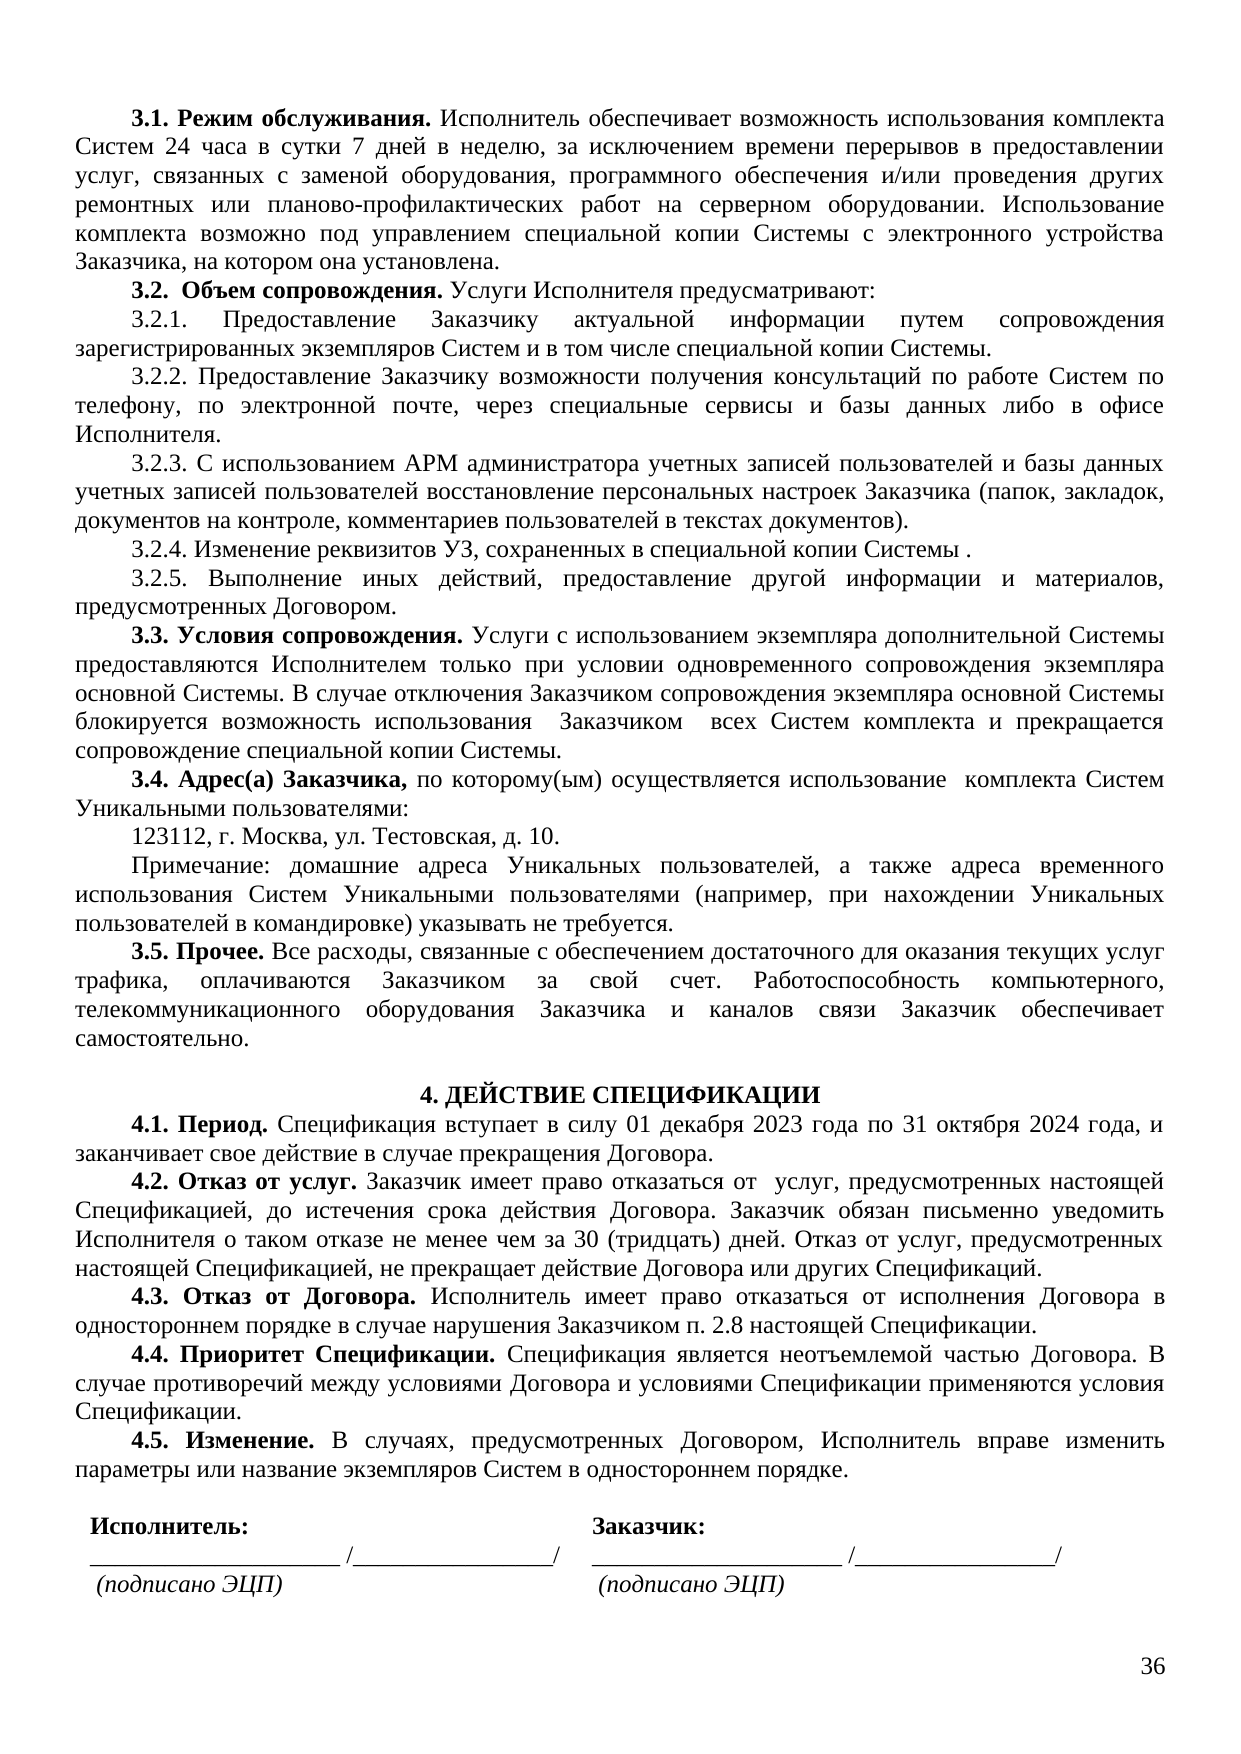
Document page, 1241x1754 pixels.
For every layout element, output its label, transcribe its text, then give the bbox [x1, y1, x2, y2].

text 4.1. Период. Спецификация вступает в силу 01 декабря 2023 года по 31 октября 2024 года, и заканчивает свое действие в случае прекращения Договора. [75, 1109, 1165, 1166]
text 3.1. Режим обслуживания. Исполнитель обеспечивает возможность использования комплекта Систем 24 часа в сутки 7 дней в неделю, за исключением времени перерывов в предоставлении услуг, связанных с заменой оборудования, программного обеспечения и/или проведения других ремонтных или планово-профилактических работ на серверном оборудовании. Использование комплекта возможно под управлением специальной копии Системы с электронного устройства Заказчика, на котором она установлена. [75, 103, 1165, 275]
text 4.5. Изменение. В случаях, предусмотренных Договором, Исполнитель вправе изменить параметры или название экземпляров Систем в одностороннем порядке. [75, 1425, 1165, 1483]
table_header Заказчик: [581, 1511, 1097, 1540]
text 3.4. Адрес(а) Заказчика, по которому(ым) осуществляется использование комплекта Систем Уникальными пользователями: [75, 764, 1165, 821]
text 3.2.2. Предоставление Заказчику возможности получения консультаций по работе Систем по телефону, по электронной почте, через специальные сервисы и базы данных либо в офисе Исполнителя. [75, 361, 1165, 448]
text 3.2.4. Изменение реквизитов УЗ, сохраненных в специальной копии Системы . [75, 534, 1165, 563]
table_cell ____________________ /________________/ (подписано ЭЦП) [581, 1540, 1097, 1598]
text Примечание: домашние адреса Уникальных пользователей, а также адреса временного использования Систем Уникальными пользователями (например, при нахождении Уникальных пользователей в командировке) указывать не требуется. [75, 850, 1165, 936]
text 123112, г. Москва, ул. Тестовская, д. 10. [75, 821, 1165, 850]
text 3.2. Объем сопровождения. Услуги Исполнителя предусматривают: [75, 275, 1165, 304]
text 3.3. Условия сопровождения. Услуги с использованием экземпляра дополнительной Системы предоставляются Исполнителем только при условии одновременного сопровождения экземпляра основной Системы. В случае отключения Заказчиком сопровождения экземпляра основной Системы блокируется возможность использования Заказчиком всех Систем комплекта и прекращается сопровождение специальной копии Системы. [75, 620, 1165, 764]
text 3.2.3. С использованием АРМ администратора учетных записей пользователей и базы данных учетных записей пользователей восстановление персональных настроек Заказчика (папок, закладок, документов на контроле, комментариев пользователей в текстах документов). [75, 448, 1165, 534]
table_cell ____________________ /________________/ (подписано ЭЦП) [79, 1540, 581, 1598]
text 4.4. Приоритет Спецификации. Спецификация является неотъемлемой частью Договора. В случае противоречий между условиями Договора и условиями Спецификации применяются условия Спецификации. [75, 1339, 1165, 1425]
text 4. ДЕЙСТВИЕ СПЕЦИФИКАЦИИ [75, 1080, 1165, 1109]
table_header Исполнитель: [79, 1511, 581, 1540]
text 4.2. Отказ от услуг. Заказчик имеет право отказаться от услуг, предусмотренных настоящей Спецификацией, до истечения срока действия Договора. Заказчик обязан письменно уведомить Исполнителя о таком отказе не менее чем за 30 (тридцать) дней. Отказ от услуг, предусмотренных настоящей Спецификацией, не прекращает действие Договора или других Спецификаций. [75, 1166, 1165, 1281]
text 4.3. Отказ от Договора. Исполнитель имеет право отказаться от исполнения Договора в одностороннем порядке в случае нарушения Заказчиком п. 2.8 настоящей Спецификации. [75, 1281, 1165, 1339]
text 3.5. Прочее. Все расходы, связанные с обеспечением достаточного для оказания текущих услуг трафика, оплачиваются Заказчиком за свой счет. Работоспособность компьютерного, телекоммуникационного оборудования Заказчика и каналов связи Заказчик обеспечивает самостоятельно. [75, 936, 1165, 1051]
text 3.2.5. Выполнение иных действий, предоставление другой информации и материалов, предусмотренных Договором. [75, 563, 1165, 620]
text 3.2.1. Предоставление Заказчику актуальной информации путем сопровождения зарегистрированных экземпляров Систем и в том числе специальной копии Системы. [75, 304, 1165, 361]
